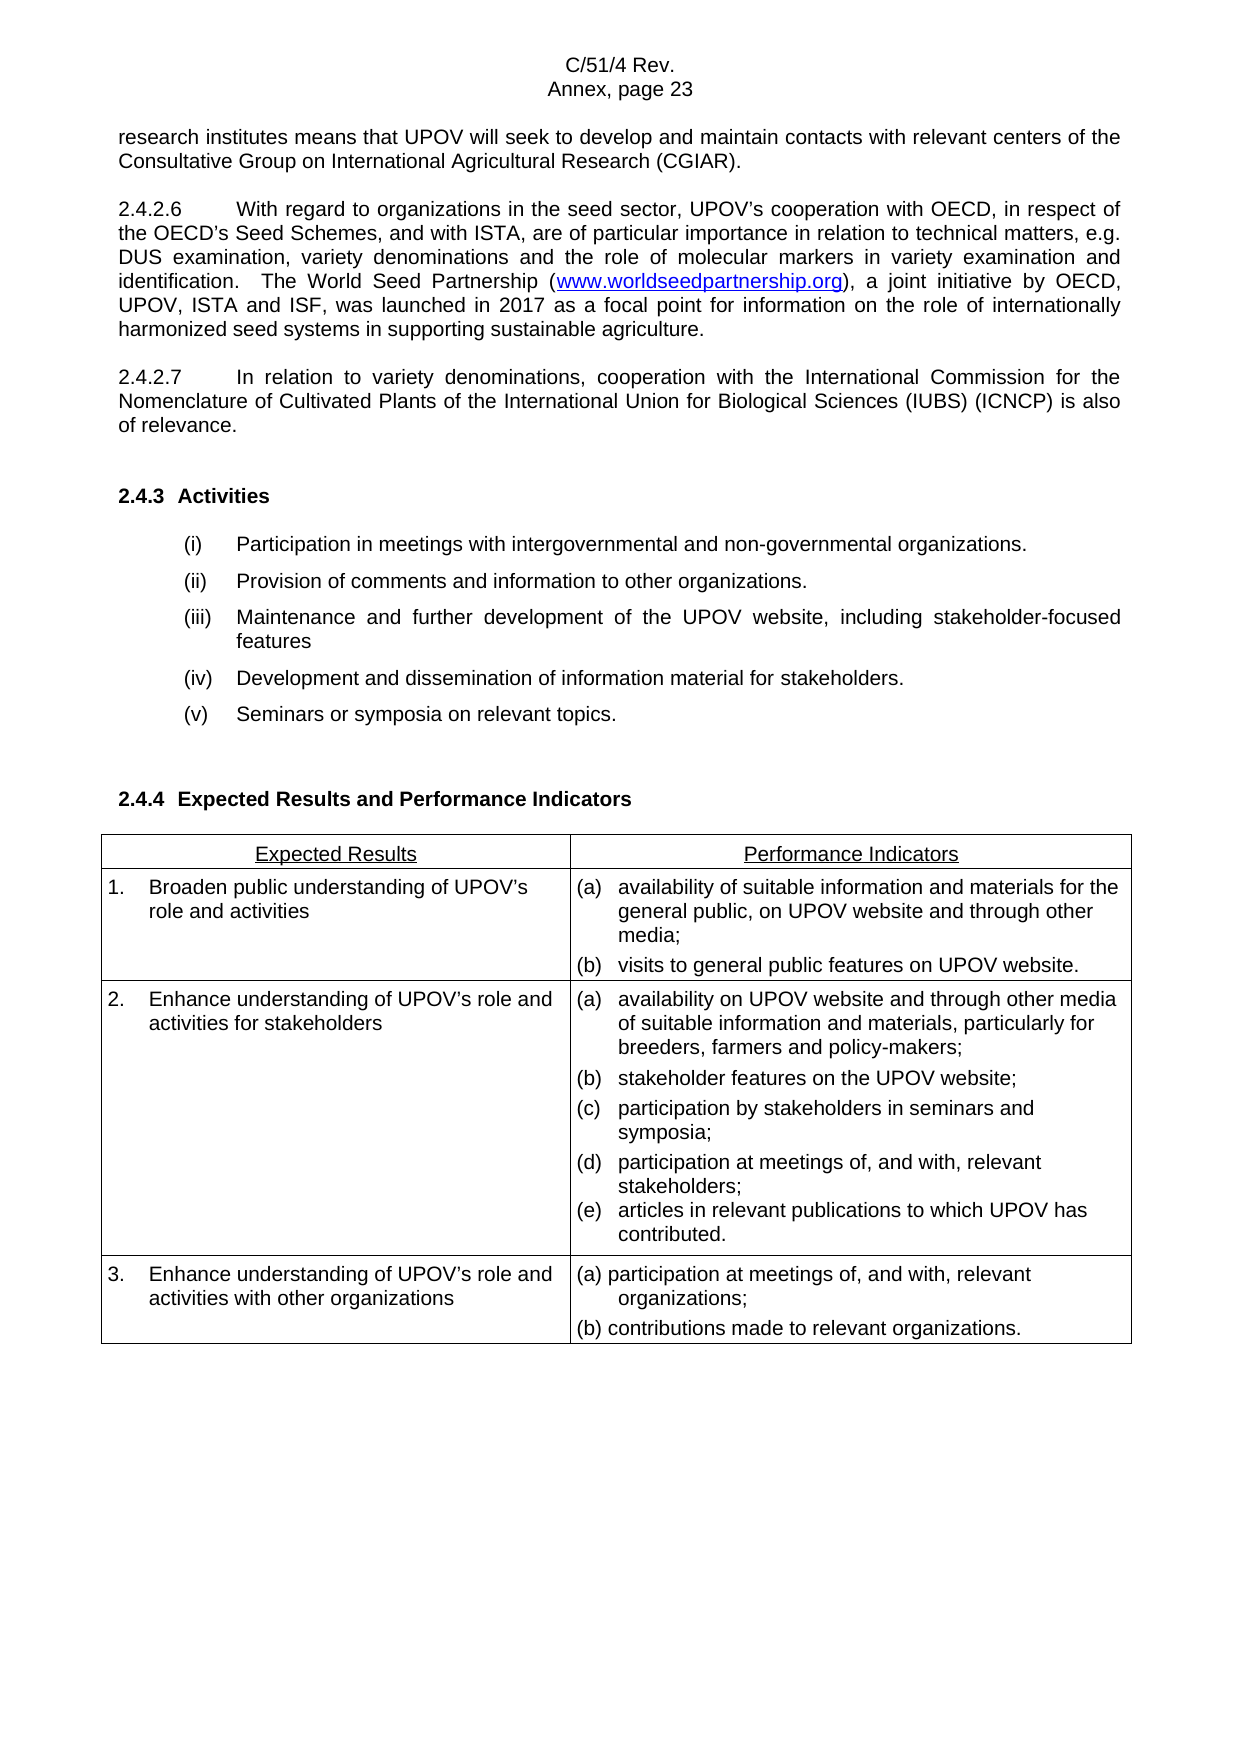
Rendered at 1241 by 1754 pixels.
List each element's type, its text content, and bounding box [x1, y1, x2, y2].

list Seminars or symposia on relevant topics. [184, 702, 1122, 726]
text 2.4.3 Activities [118, 484, 1122, 508]
list Provision of comments and information to other organizations. [184, 569, 1122, 593]
text 2.4.2.7 In relation to variety denominations, cooperation with the International Commission for the Nomenclature of Cultivated Plants of the International Union for Biological Sciences (IUBS) (ICNCP) is also of relevance. [118, 364, 1122, 436]
list Participation in meetings with intergovernmental and non-governmental organizations. [184, 532, 1122, 556]
text 2.4.2.6 With regard to organizations in the seed sector, UPOV’s cooperation with OECD, in respect of the OECD’s Seed Schemes, and with ISTA, are of particular importance in relation to technical matters, e.g. DUS examination, variety denominations and the role of molecular markers in variety examination and identification. The World Seed Partnership (www.worldseedpartnership.org), a joint initiative by OECD, UPOV, ISTA and ISF, was launched in 2017 as a focal point for information on the role of internationally harmonized seed systems in supporting sustainable agriculture. [118, 197, 1122, 341]
table_cell 3. Enhance understanding of UPOV’s role and activities with other organizations [102, 1256, 570, 1343]
table_cell 2. Enhance understanding of UPOV’s role and activities for stakeholders [102, 981, 570, 1255]
table_cell (a) availability of suitable information and materials for the general public, on UPOV website and through other media; (b) visits to general public features on UPOV website. [571, 869, 1131, 980]
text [118, 125, 1122, 173]
list Maintenance and further development of the UPOV website, including stakeholder-focused features [184, 605, 1122, 653]
table_header Performance Indicators [571, 835, 1131, 868]
list Development and dissemination of information material for stakeholders. [184, 666, 1122, 689]
text 2.4.4 Expected Results and Performance Indicators [118, 786, 1122, 810]
table_cell 1. Broaden public understanding of UPOV’s role and activities [102, 869, 570, 980]
table_header Expected Results [102, 835, 570, 868]
table_cell (a) availability on UPOV website and through other media of suitable information and materials, particularly for breeders, farmers and policy-makers; (b) stakeholder features on the UPOV website; (c) participation by stakeholders in seminars and symposia; (d) participation at meetings of, and with, relevant stakeholders; (e) articles in relevant publications to which UPOV has contributed. [571, 981, 1131, 1255]
table_cell (a) participation at meetings of, and with, relevant organizations; (b) contributions made to relevant organizations. [571, 1256, 1131, 1343]
